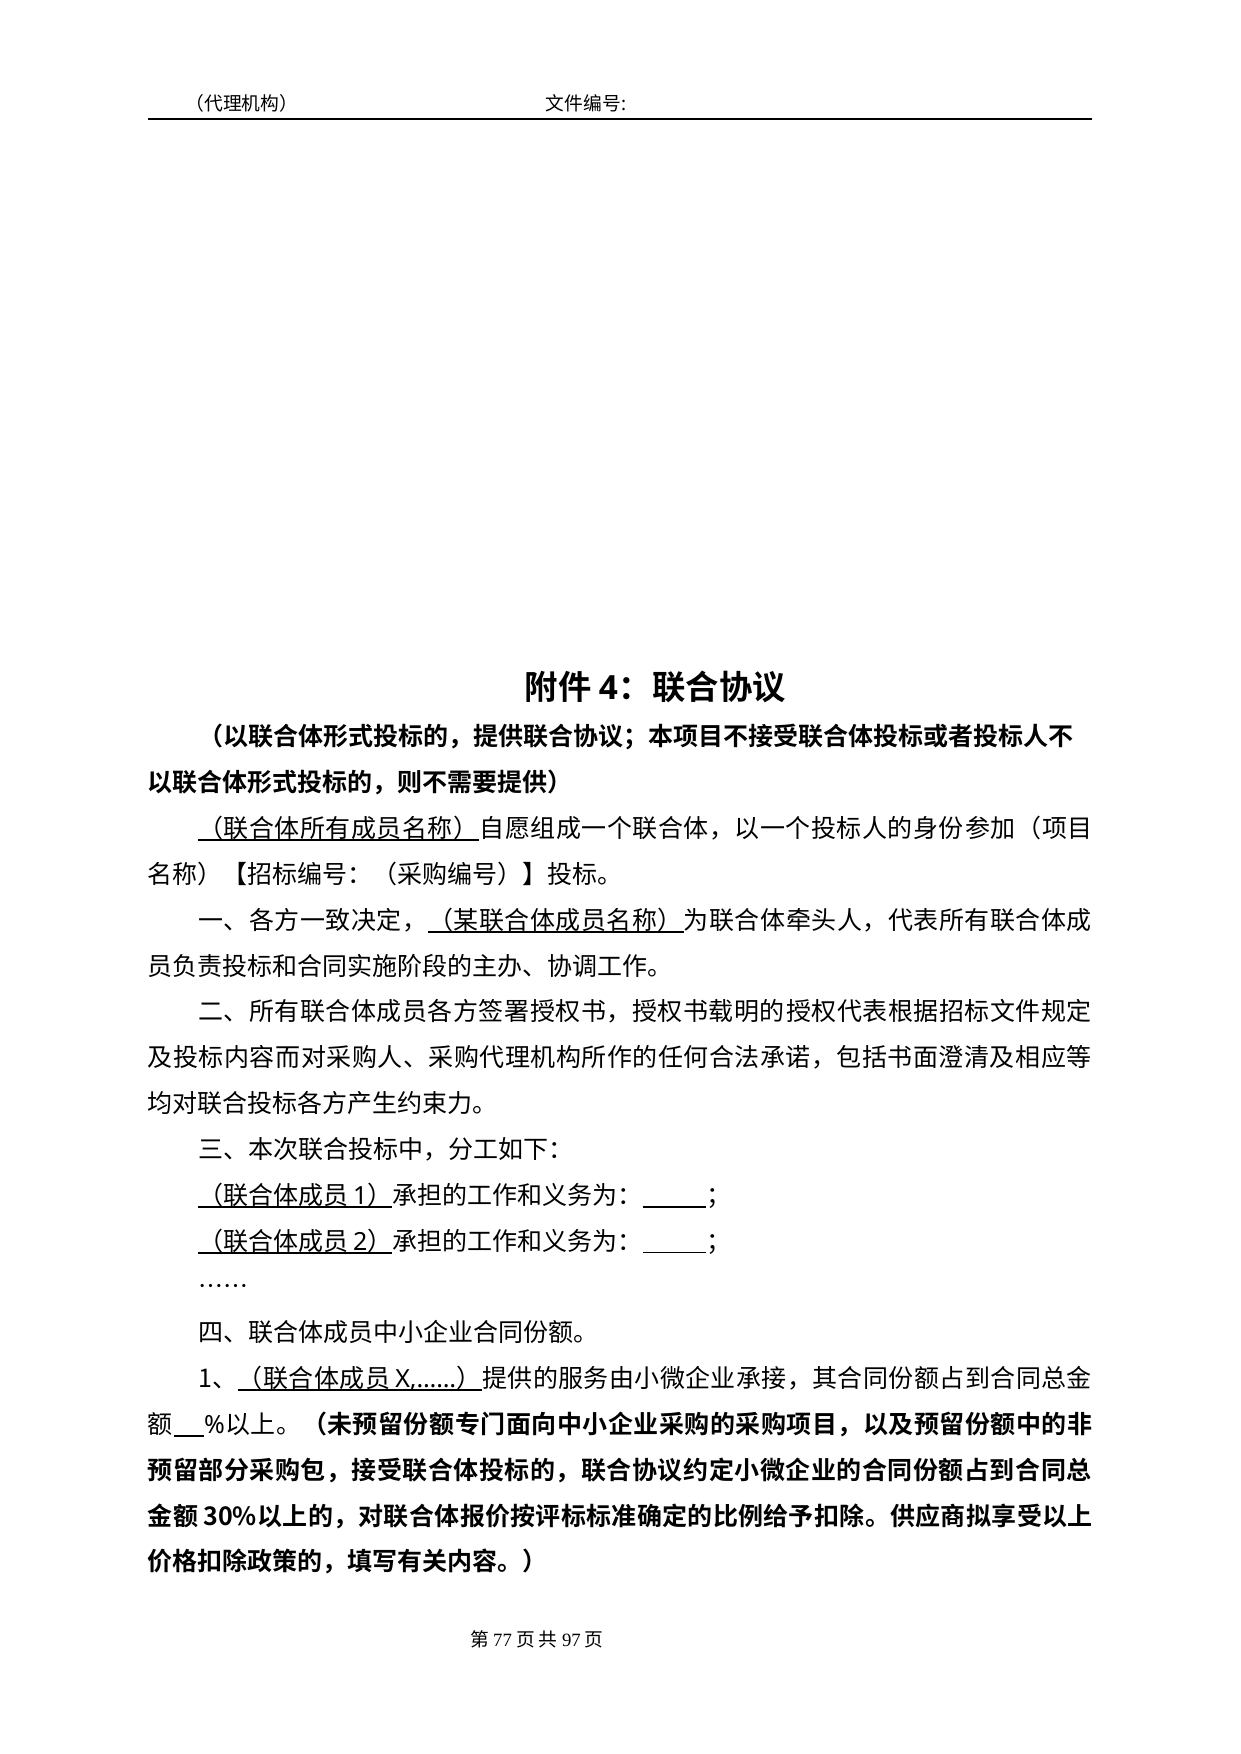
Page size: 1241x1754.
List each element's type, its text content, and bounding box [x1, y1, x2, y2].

text 附件4：联合协议 [148, 661, 1092, 709]
text 四、联合体成员中小企业合同份额。 [148, 1305, 1092, 1351]
text 二、所有联合体成员各方签署授权书，授权书载明的授权代表根据招标文件规定及投标内容而对采购人、采购代理机构所作的任何合法承诺，包括书面澄清及相应等均对联合投标各方产生约束力。 [148, 984, 1092, 1122]
text （联合体成员1）承担的工作和义务为： ； [148, 1167, 1092, 1213]
text （以联合体形式投标的，提供联合协议；本项目不接受联合体投标或者投标人不以联合体形式投标的，则不需要提供） [148, 709, 1092, 801]
text 1、（联合体成员X,……）提供的服务由小微企业承接，其合同份额占到合同总金额 %以上。（未预留份额专门面向中小企业采购的采购项目，以及预留份额中的非预留部分采购包，接受联合体投标的，联合协议约定小微企业的合同份额占到合同总金额30%以上的，对联合体报价按评标标准确定的比例给予扣除。供应商拟享受以上价格扣除政策的，填写有关内容。） [148, 1351, 1092, 1580]
text …… [148, 1259, 1092, 1305]
text 三、本次联合投标中，分工如下： [148, 1122, 1092, 1167]
text （联合体所有成员名称）自愿组成一个联合体，以一个投标人的身份参加（项目名称）【招标编号：（采购编号）】投标。 [148, 801, 1092, 892]
text （联合体成员2）承担的工作和义务为： ； [148, 1213, 1092, 1259]
text 一、各方一致决定，（某联合体成员名称）为联合体牵头人，代表所有联合体成员负责投标和合同实施阶段的主办、协调工作。 [148, 892, 1092, 984]
